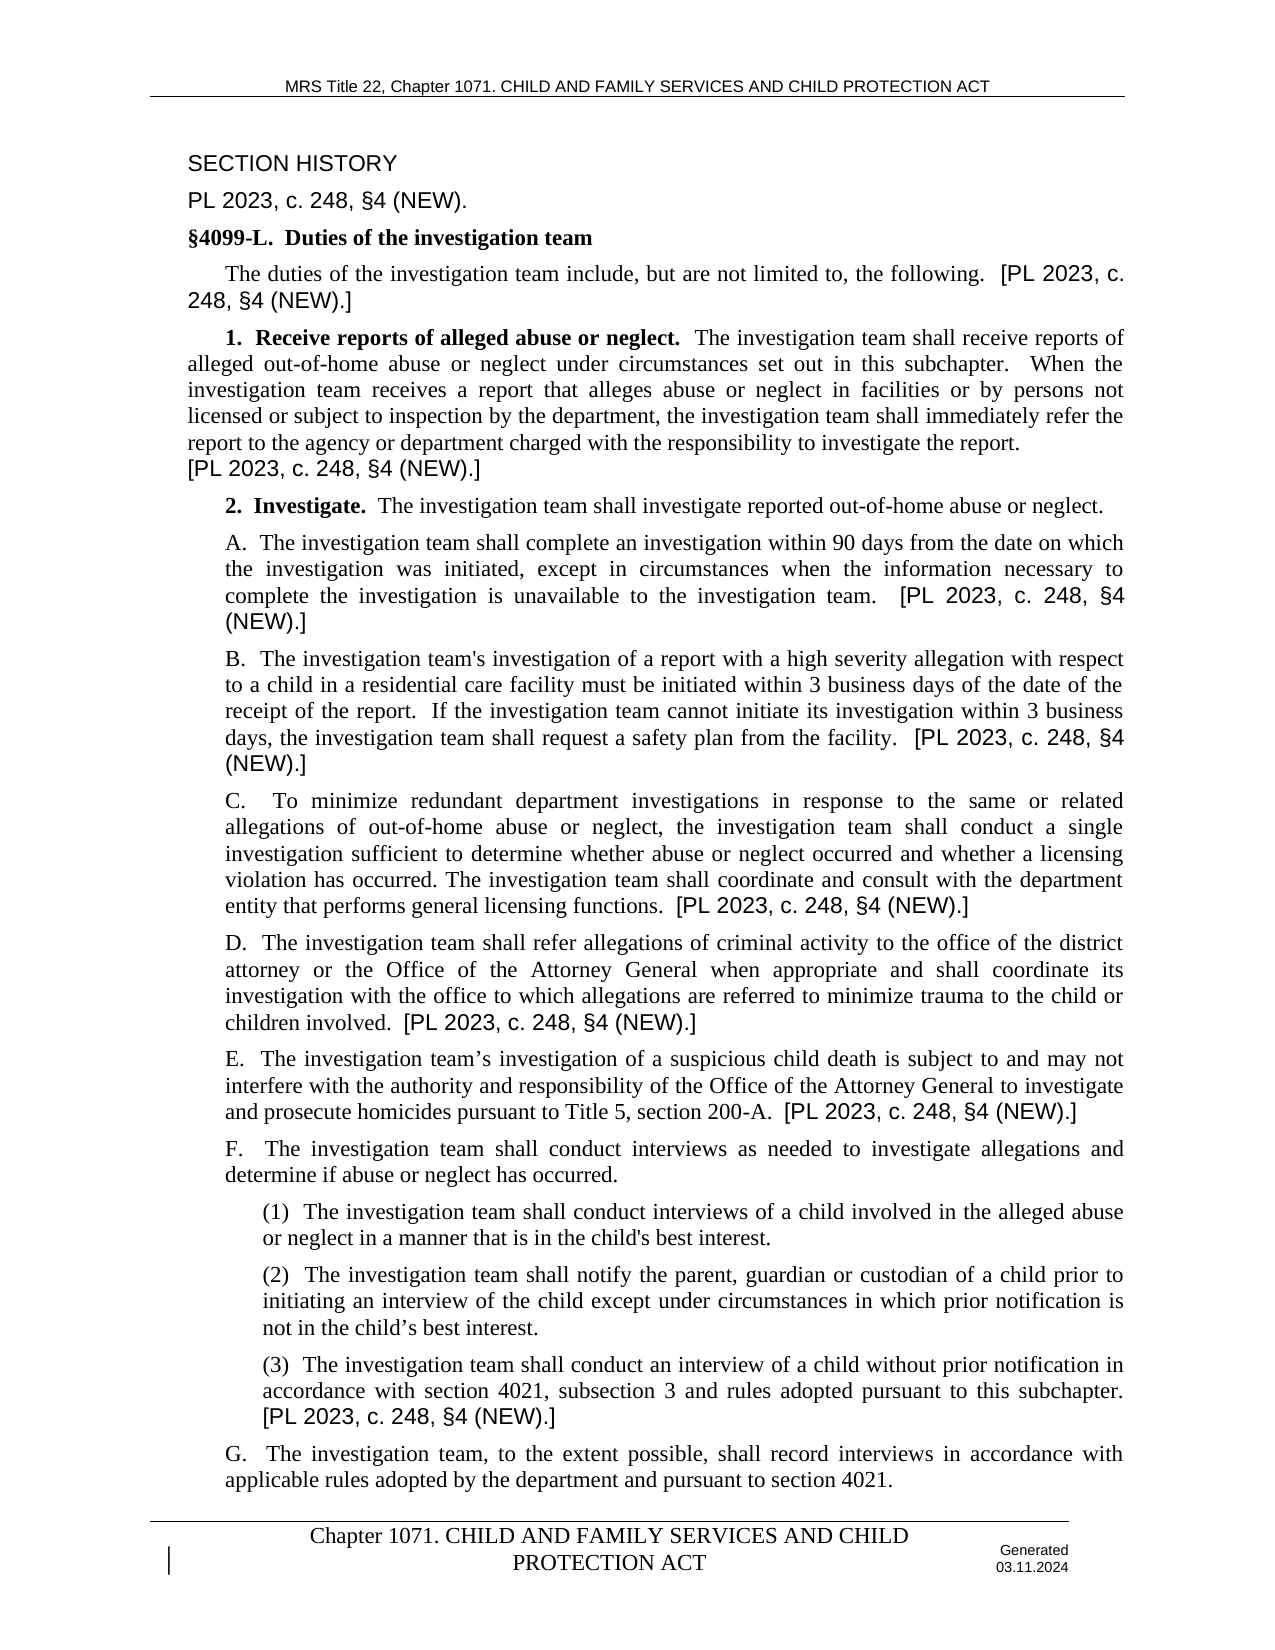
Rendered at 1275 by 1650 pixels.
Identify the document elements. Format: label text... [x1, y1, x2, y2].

text §4099-L. Duties of the investigation team [187, 223, 1125, 250]
text G. The investigation team, to the extent possible, shall record interviews in accordance with applicable rules adopted by the department and pursuant to section 4021. [225, 1440, 1125, 1493]
text (2) The investigation team shall notify the parent, guardian or custodian of a child prior to initiating an interview of the child except under circumstances in which prior notification is not in the child’s best interest. [262, 1261, 1125, 1340]
text (1) The investigation team shall conduct interviews of a child involved in the alleged abuse or neglect in a manner that is in the child's best interest. [262, 1198, 1125, 1251]
text 1. Receive reports of alleged abuse or neglect. The investigation team shall receive reports of alleged out-of-home abuse or neglect under circumstances set out in this subchapter. When the investigation team receives a report that alleges abuse or neglect in facilities or by persons not licensed or subject to inspection by the department, the investigation team shall immediately refer the report to the agency or department charged with the responsibility to investigate the report. [187, 323, 1125, 455]
text A. The investigation team shall complete an investigation within 90 days from the date on which the investigation was initiated, except in circumstances when the information necessary to complete the investigation is unavailable to the investigation team. [PL 2023, c. 248, §4 (NEW).] [225, 529, 1125, 634]
text The duties of the investigation team include, but are not limited to, the following. [PL 2023, c. 248, §4 (NEW).] [187, 260, 1125, 313]
text PL 2023, c. 248, §4 (NEW). [187, 187, 1125, 213]
text D. The investigation team shall refer allegations of criminal activity to the office of the district attorney or the Office of the Attorney General when appropriate and shall coordinate its investigation with the office to which allegations are referred to minimize trauma to the child or children involved. [PL 2023, c. 248, §4 (NEW).] [225, 929, 1125, 1035]
text [PL 2023, c. 248, §4 (NEW).] [187, 455, 1125, 482]
text E. The investigation team’s investigation of a suspicious child death is subject to and may not interfere with the authority and responsibility of the Office of the Attorney General to investigate and prosecute homicides pursuant to Title 5, section 200‑A. [PL 2023, c. 248, §4 (NEW).] [225, 1045, 1125, 1124]
text C. To minimize redundant department investigations in response to the same or related allegations of out-of-home abuse or neglect, the investigation team shall conduct a single investigation sufficient to determine whether abuse or neglect occurred and whether a licensing violation has occurred. The investigation team shall coordinate and consult with the department entity that performs general licensing functions. [PL 2023, c. 248, §4 (NEW).] [225, 787, 1125, 919]
text F. The investigation team shall conduct interviews as needed to investigate allegations and determine if abuse or neglect has occurred. [225, 1135, 1125, 1188]
text 2. Investigate. The investigation team shall investigate reported out-of-home abuse or neglect. [187, 492, 1125, 518]
text SECTION HISTORY [187, 150, 1125, 176]
text (3) The investigation team shall conduct an interview of a child without prior notification in accordance with section 4021, subsection 3 and rules adopted pursuant to this subchapter. [PL 2023, c. 248, §4 (NEW).] [262, 1351, 1125, 1430]
text B. The investigation team's investigation of a report with a high severity allegation with respect to a child in a residential care facility must be initiated within 3 business days of the date of the receipt of the report. If the investigation team cannot initiate its investigation within 3 business days, the investigation team shall request a safety plan from the facility. [PL 2023, c. 248, §4 (NEW).] [225, 645, 1125, 777]
